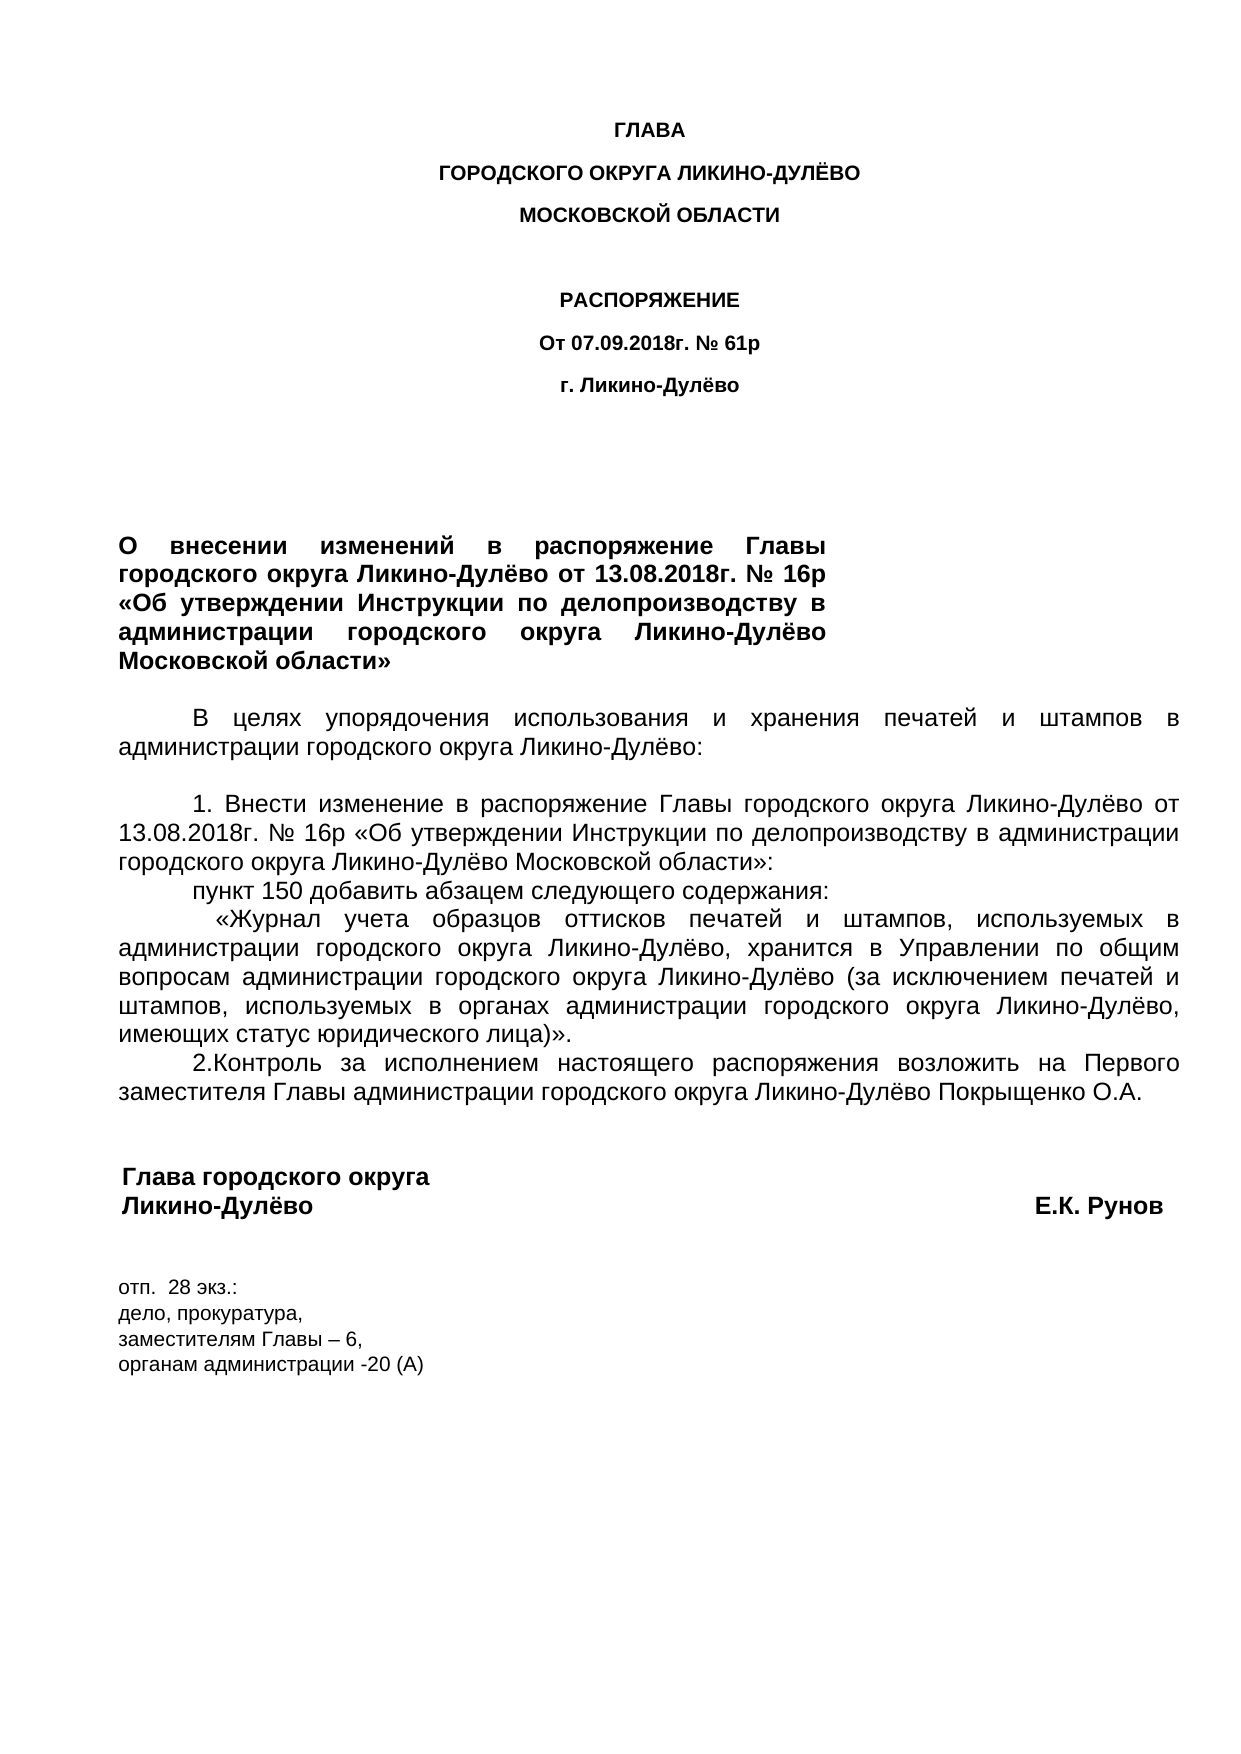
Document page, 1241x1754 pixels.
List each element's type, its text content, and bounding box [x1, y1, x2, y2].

text органам администрации -20 (А) [118, 1352, 1181, 1376]
text От 07.09.2018г. № 61р [118, 331, 1181, 354]
text г. Ликино-Дулёво [118, 373, 1181, 397]
text ГЛАВА [118, 118, 1181, 142]
text отп. 28 экз.: [118, 1275, 1181, 1299]
text 1. Внести изменение в распоряжение Главы городского округа Ликино-Дулёво от 13.08.2018г. № 16р «Об утверждении Инструкции по делопроизводству в администрации городского округа Ликино-Дулёво Московской области»: [118, 789, 1181, 876]
text «Журнал учета образцов оттисков печатей и штампов, используемых в администрации городского округа Ликино-Дулёво, хранится в Управлении по общим вопросам администрации городского округа Ликино-Дулёво (за исключением печатей и штампов, используемых в органах администрации городского округа Ликино-Дулёво, имеющих статус юридического лица)». [118, 904, 1181, 1048]
text Глава городского округа [122, 1162, 1181, 1191]
text В целях упорядочения использования и хранения печатей и штампов в администрации городского округа Ликино-Дулёво: [118, 703, 1181, 761]
text пункт 150 добавить абзацем следующего содержания: [118, 876, 1181, 904]
text О внесении изменений в распоряжение Главы городского округа Ликино-Дулёво от 13.08.2018г. № 16р «Об утверждении Инструкции по делопроизводству в администрации городского округа Ликино-Дулёво Московской области» [118, 531, 827, 674]
text дело, прокуратура, [118, 1301, 1181, 1324]
text РАСПОРЯЖЕНИЕ [118, 288, 1181, 312]
text заместителям Главы – 6, [118, 1326, 1181, 1350]
text Ликино-Дулёво Е.К. Рунов [122, 1191, 1181, 1220]
text 2.Контроль за исполнением настоящего распоряжения возложить на Первого заместителя Главы администрации городского округа Ликино-Дулёво Покрыщенко О.А. [118, 1048, 1181, 1106]
text МОСКОВСКОЙ ОБЛАСТИ [118, 203, 1181, 227]
text ГОРОДСКОГО ОКРУГА ЛИКИНО-ДУЛЁВО [118, 161, 1181, 184]
